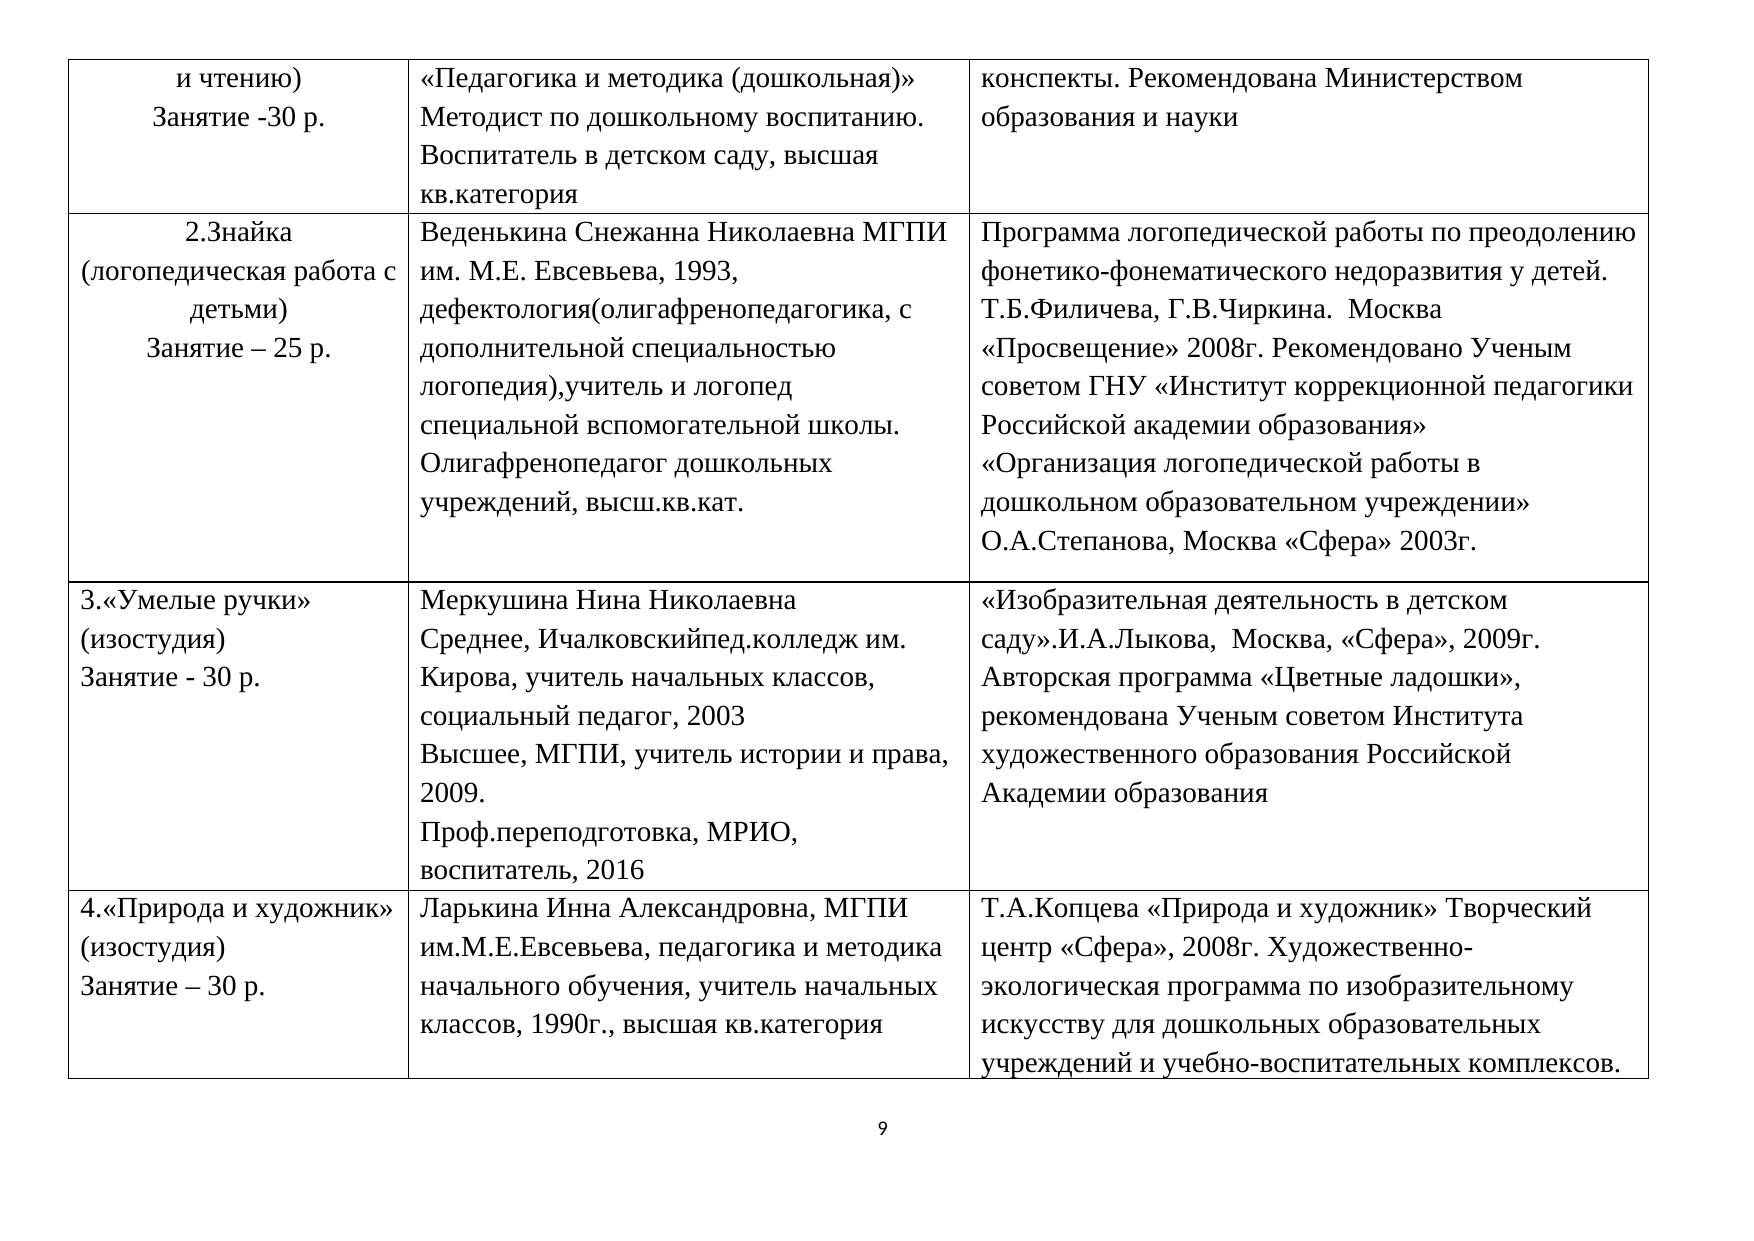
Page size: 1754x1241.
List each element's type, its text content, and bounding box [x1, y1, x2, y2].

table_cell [69, 891, 408, 1078]
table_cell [69, 60, 408, 213]
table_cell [970, 60, 1648, 213]
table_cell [409, 60, 969, 213]
table_cell Программа логопедической работы по преодолению фонетико-фонематического недоразвития у детей. Т.Б.Филичева, Г.В.Чиркина. Москва «Просвещение» 2008г. Рекомендовано Ученым советом ГНУ «Институт коррекционной педагогики Российской академии образования» «Организация логопедической работы в дошкольном образовательном учреждении» О.А.Степанова, Москва «Сфера» 2003г. [970, 214, 1648, 581]
table_cell Веденькина Снежанна Николаевна МГПИ им. М.Е. Евсевьева, 1993, дефектология(олигафренопедагогика, с дополнительной специальностью логопедия),учитель и логопед специальной вспомогательной школы. Олигафренопедагог дошкольных учреждений, высш.кв.кат. [409, 214, 969, 581]
table_cell «Изобразительная деятельность в детском саду».И.А.Лыкова, Москва, «Сфера», 2009г. Авторская программа «Цветные ладошки», рекомендована Ученым советом Института художественного образования Российской Академии образования [970, 583, 1648, 889]
table_cell 3.«Умелые ручки» (изостудия) Занятие - 30 р. [69, 583, 408, 889]
table_cell Меркушина Нина Николаевна Среднее, Ичалковскийпед.колледж им. Кирова, учитель начальных классов, социальный педагог, 2003 Высшее, МГПИ, учитель истории и права, 2009. Проф.переподготовка, МРИО, воспитатель, 2016 [409, 583, 969, 889]
table_cell 2.Знайка (логопедическая работа с детьми) Занятие – 25 р. [69, 214, 408, 581]
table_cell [970, 891, 1648, 1078]
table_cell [409, 891, 969, 1078]
